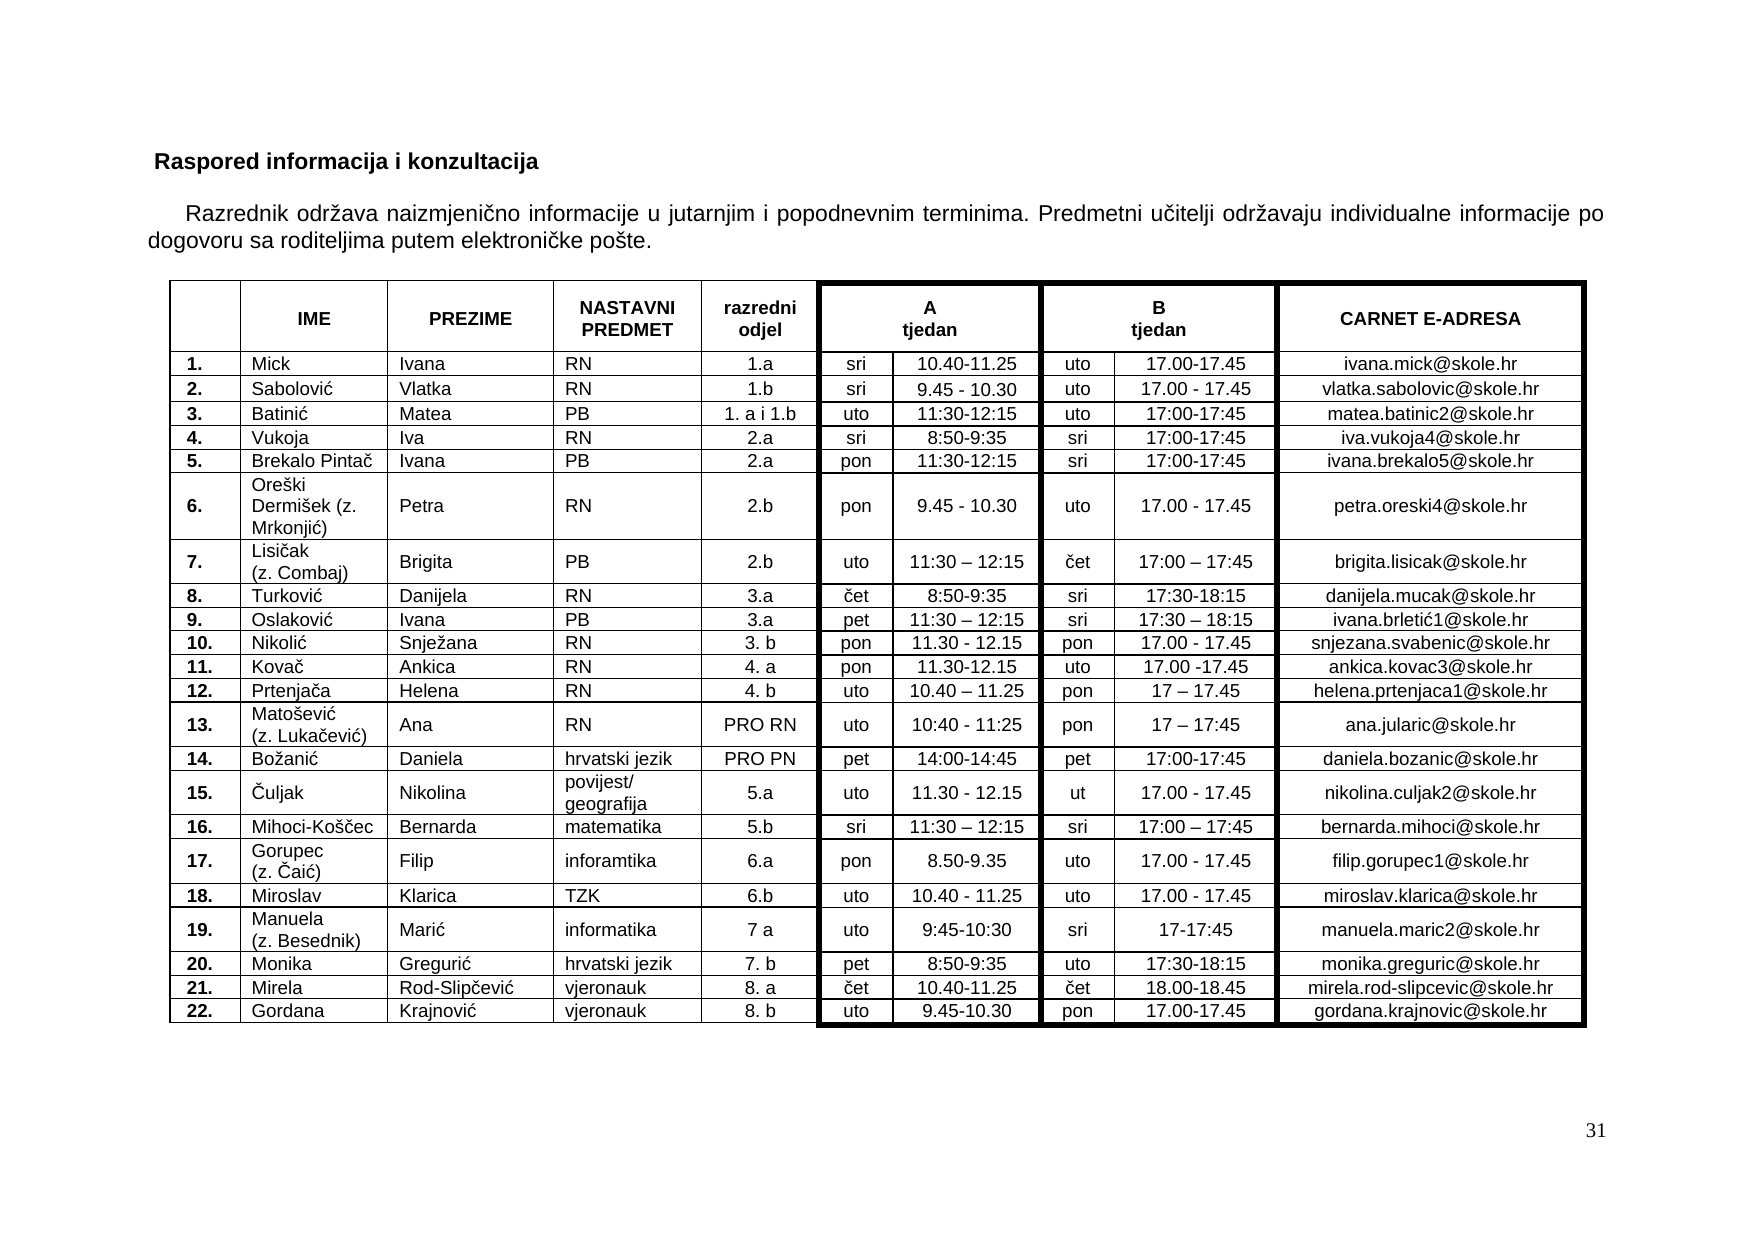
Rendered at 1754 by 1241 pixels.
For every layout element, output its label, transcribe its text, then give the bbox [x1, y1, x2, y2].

table_cell RN [554, 703, 701, 746]
table_cell 9.45-10.30 [894, 1000, 1038, 1022]
table_cell 9.45 - 10.30 [894, 376, 1038, 401]
table_cell RN [554, 426, 701, 448]
table_cell miroslav.klarica@skole.hr [1280, 884, 1581, 906]
table_cell matematika [554, 815, 701, 838]
table_cell Brekalo Pintač [241, 450, 387, 472]
table_cell pon [1044, 632, 1114, 654]
table_cell 17:00 – 17:45 [1115, 540, 1274, 583]
table_cell Nikolina [388, 771, 553, 814]
table_cell Ivana [388, 608, 553, 630]
table_cell [171, 884, 240, 906]
table_cell 6.a [702, 839, 816, 883]
table_cell 8. b [702, 999, 816, 1022]
table_cell Krajnović [388, 999, 553, 1022]
table_cell 7 a [702, 908, 816, 951]
table_cell [171, 584, 240, 607]
table_cell 11:30 – 12:15 [894, 816, 1038, 838]
table_cell [171, 952, 240, 975]
table_cell sri [822, 427, 892, 448]
table_cell 2.b [702, 473, 816, 538]
table_cell Klarica [388, 884, 553, 906]
text Razrednik održava naizmjenično informacije u jutarnjim i popodnevnim terminima. Predmetni učitelji održavaju individualne informacije po dogovoru sa roditeljima putem elektroničke pošte. [148, 200, 1606, 253]
table_cell 17:00-17:45 [1115, 403, 1274, 425]
table_cell Oreški Dermišek (z. Mrkonjić) [241, 473, 387, 538]
table_cell Kovač [241, 655, 387, 678]
table_cell uto [822, 703, 892, 746]
table_cell RN [554, 655, 701, 678]
table_header CARNET E-ADRESA [1280, 286, 1581, 351]
table_cell Snježana [388, 631, 553, 654]
table_cell sri [822, 816, 892, 838]
table_header [171, 281, 240, 351]
table_cell ana.jularic@skole.hr [1280, 703, 1581, 746]
table_cell Marić [388, 908, 553, 951]
table_cell 3. b [702, 631, 816, 654]
table_cell uto [1044, 953, 1114, 975]
table_cell vjeronauk [554, 999, 701, 1022]
table_cell [171, 747, 240, 770]
table_header A tjedan [822, 286, 1038, 351]
table_cell Brigita [388, 540, 553, 583]
table_cell 8:50-9:35 [894, 427, 1038, 448]
table_cell Ankica [388, 655, 553, 678]
table_cell Lisičak (z. Combaj) [241, 540, 387, 583]
table_cell monika.greguric@skole.hr [1280, 952, 1581, 975]
table_cell ivana.brekalo5@skole.hr [1280, 450, 1581, 472]
table_cell 18.00-18.45 [1115, 976, 1274, 998]
table_cell uto [822, 540, 892, 583]
table_cell danijela.mucak@skole.hr [1280, 584, 1581, 607]
table_cell pon [822, 840, 892, 883]
table_cell uto [1044, 376, 1114, 401]
table_cell sri [1044, 585, 1114, 607]
table_cell [171, 771, 240, 814]
table_cell uto [822, 884, 892, 906]
table_cell 17.00 - 17.45 [1115, 632, 1274, 654]
table_cell sri [822, 376, 892, 401]
table_cell [171, 839, 240, 883]
table_cell pon [822, 656, 892, 678]
table_cell Ana [388, 703, 553, 746]
table_cell 11.30 - 12.15 [894, 632, 1038, 654]
table_cell RN [554, 352, 701, 375]
table_cell 8.50-9.35 [894, 840, 1038, 883]
table_cell filip.gorupec1@skole.hr [1280, 839, 1581, 883]
table_cell Manuela (z. Besednik) [241, 908, 387, 951]
table_cell pet [822, 748, 892, 770]
table_cell 10.40-11.25 [894, 353, 1038, 375]
table_cell sri [1044, 450, 1114, 472]
table_cell Božanić [241, 747, 387, 770]
table_cell pon [822, 450, 892, 472]
table_cell [171, 655, 240, 678]
table_cell 2.a [702, 450, 816, 472]
table_cell 17:00-17:45 [1115, 427, 1274, 448]
table_cell 3.a [702, 608, 816, 630]
table_cell 17:00-17:45 [1115, 450, 1274, 472]
table_cell povijest/ geografija [554, 771, 701, 814]
table_cell uto [822, 679, 892, 701]
table_cell [171, 426, 240, 448]
table_cell [171, 352, 240, 375]
table_cell čet [1044, 540, 1114, 583]
table_cell 17.00 - 17.45 [1115, 474, 1274, 538]
table_cell 6.b [702, 884, 816, 906]
table_cell Matošević (z. Lukačević) [241, 703, 387, 746]
table_cell uto [822, 771, 892, 814]
table_cell uto [822, 908, 892, 951]
table_cell Čuljak [241, 771, 387, 814]
table_cell uto [1044, 353, 1114, 375]
table_cell 10:40 - 11:25 [894, 703, 1038, 746]
table_cell [171, 450, 240, 472]
table_cell ivana.brletić1@skole.hr [1280, 608, 1581, 630]
table_cell sri [1044, 608, 1114, 630]
table_header IME [241, 281, 387, 351]
table_cell pon [1044, 679, 1114, 701]
table_cell 2.b [702, 540, 816, 583]
table_cell Iva [388, 426, 553, 448]
table_cell [171, 473, 240, 538]
table_cell 17.00 - 17.45 [1115, 840, 1274, 883]
table_cell Daniela [388, 747, 553, 770]
table_cell ivana.mick@skole.hr [1280, 352, 1581, 375]
table_cell snjezana.svabenic@skole.hr [1280, 631, 1581, 654]
table_cell 17:00 – 17:45 [1115, 816, 1274, 838]
table_cell 8. a [702, 976, 816, 998]
table_cell uto [1044, 840, 1114, 883]
table_cell pon [1044, 703, 1114, 746]
table_cell 4. a [702, 655, 816, 678]
table_cell 17.00 - 17.45 [1115, 376, 1274, 401]
table_cell uto [822, 1000, 892, 1022]
table_cell Oslaković [241, 608, 387, 630]
table_cell [171, 999, 240, 1022]
table_cell uto [1044, 474, 1114, 538]
table_cell 17 – 17.45 [1115, 679, 1274, 701]
table_cell [171, 402, 240, 425]
table_cell 17:00-17:45 [1115, 748, 1274, 770]
table_cell [171, 376, 240, 401]
table_cell inforamtika [554, 839, 701, 883]
table_cell PB [554, 450, 701, 472]
table_cell Petra [388, 473, 553, 538]
table_cell RN [554, 679, 701, 701]
table_cell Rod-Slipčević [388, 976, 553, 998]
table_cell nikolina.culjak2@skole.hr [1280, 771, 1581, 814]
table_cell čet [1044, 976, 1114, 998]
table_cell [171, 540, 240, 583]
table_cell 11.30 - 12.15 [894, 771, 1038, 814]
table_cell Nikolić [241, 631, 387, 654]
table_cell uto [1044, 403, 1114, 425]
table_cell Vukoja [241, 426, 387, 448]
table_cell sri [1044, 908, 1114, 951]
table_cell 9:45-10:30 [894, 908, 1038, 951]
table_cell RN [554, 584, 701, 607]
table_cell hrvatski jezik [554, 747, 701, 770]
table_cell 10.40-11.25 [894, 976, 1038, 998]
table_cell 11.30-12.15 [894, 656, 1038, 678]
table_cell 17.00 - 17.45 [1115, 771, 1274, 814]
table_header NASTAVNI PREDMET [554, 281, 701, 351]
table_cell 2.a [702, 426, 816, 448]
table_cell pet [822, 608, 892, 630]
table_cell 10.40 – 11.25 [894, 679, 1038, 701]
table_cell [171, 976, 240, 998]
table_cell RN [554, 631, 701, 654]
table_cell Mirela [241, 976, 387, 998]
table_cell Mick [241, 352, 387, 375]
table_cell Bernarda [388, 815, 553, 838]
table_cell 17:30 – 18:15 [1115, 608, 1274, 630]
table_cell helena.prtenjaca1@skole.hr [1280, 679, 1581, 701]
table_cell TZK [554, 884, 701, 906]
table_cell 14:00-14:45 [894, 748, 1038, 770]
table_cell petra.oreski4@skole.hr [1280, 473, 1581, 538]
table_cell pet [1044, 748, 1114, 770]
table_cell Gordana [241, 999, 387, 1022]
table_cell informatika [554, 908, 701, 951]
table_cell Mihoci-Koščec [241, 815, 387, 838]
table_cell bernarda.mihoci@skole.hr [1280, 815, 1581, 838]
table_cell Batinić [241, 402, 387, 425]
table_cell Gorupec (z. Čaić) [241, 839, 387, 883]
table_cell PB [554, 608, 701, 630]
table_cell čet [822, 585, 892, 607]
table_cell [171, 631, 240, 654]
table_cell [171, 908, 240, 951]
table_cell PB [554, 540, 701, 583]
table_cell pet [822, 953, 892, 975]
table_cell [171, 679, 240, 701]
table_cell 4. b [702, 679, 816, 701]
table_cell Prtenjača [241, 679, 387, 701]
table_cell 9.45 - 10.30 [894, 474, 1038, 538]
table_cell brigita.lisicak@skole.hr [1280, 540, 1581, 583]
table_cell PRO PN [702, 747, 816, 770]
table_cell Ivana [388, 450, 553, 472]
table_cell matea.batinic2@skole.hr [1280, 402, 1581, 425]
table_cell 3.a [702, 584, 816, 607]
table_cell ut [1044, 771, 1114, 814]
table_header B tjedan [1044, 286, 1274, 351]
table_cell 8:50-9:35 [894, 953, 1038, 975]
table_cell 17-17:45 [1115, 908, 1274, 951]
table_cell PRO RN [702, 703, 816, 746]
table_cell gordana.krajnovic@skole.hr [1280, 999, 1581, 1022]
table_cell [171, 815, 240, 838]
table_cell 17 – 17:45 [1115, 703, 1274, 746]
table_cell [171, 703, 240, 746]
table_cell mirela.rod-slipcevic@skole.hr [1280, 976, 1581, 998]
table_cell Sabolović [241, 376, 387, 401]
table_cell manuela.maric2@skole.hr [1280, 908, 1581, 951]
table_cell 17.00-17.45 [1115, 1000, 1274, 1022]
table_cell pon [822, 632, 892, 654]
table_cell Filip [388, 839, 553, 883]
table_cell ankica.kovac3@skole.hr [1280, 655, 1581, 678]
table_cell 17.00 - 17.45 [1115, 884, 1274, 906]
table_cell 8:50-9:35 [894, 585, 1038, 607]
table_cell Turković [241, 584, 387, 607]
table_cell 1.a [702, 352, 816, 375]
table_cell Danijela [388, 584, 553, 607]
table_cell 11:30-12:15 [894, 403, 1038, 425]
text Raspored informacija i konzultacija [148, 148, 1606, 174]
table_cell uto [1044, 884, 1114, 906]
table_cell iva.vukoja4@skole.hr [1280, 426, 1581, 448]
table_cell sri [822, 353, 892, 375]
table_cell uto [822, 403, 892, 425]
table_cell pon [1044, 1000, 1114, 1022]
table_cell 7. b [702, 952, 816, 975]
table_cell 11:30 – 12:15 [894, 540, 1038, 583]
table_cell vlatka.sabolovic@skole.hr [1280, 376, 1581, 401]
table_cell pon [822, 474, 892, 538]
table_cell 17.00-17.45 [1115, 353, 1274, 375]
table_cell 5.a [702, 771, 816, 814]
table_cell hrvatski jezik [554, 952, 701, 975]
table_cell Matea [388, 402, 553, 425]
table_cell 5.b [702, 815, 816, 838]
table_cell čet [822, 976, 892, 998]
table_cell 11:30-12:15 [894, 450, 1038, 472]
table_header razredni odjel [702, 281, 816, 351]
table_cell 1.b [702, 376, 816, 401]
table_cell Gregurić [388, 952, 553, 975]
table_cell uto [1044, 656, 1114, 678]
table_cell vjeronauk [554, 976, 701, 998]
table_cell daniela.bozanic@skole.hr [1280, 747, 1581, 770]
table_cell sri [1044, 427, 1114, 448]
table_cell Ivana [388, 352, 553, 375]
table_cell Monika [241, 952, 387, 975]
table_cell RN [554, 376, 701, 401]
table_cell RN [554, 473, 701, 538]
table_cell Vlatka [388, 376, 553, 401]
table_header PREZIME [388, 281, 553, 351]
table_cell sri [1044, 816, 1114, 838]
table_cell 17:30-18:15 [1115, 585, 1274, 607]
table_cell Helena [388, 679, 553, 701]
table_cell 1. a i 1.b [702, 402, 816, 425]
table_cell 11:30 – 12:15 [894, 608, 1038, 630]
table_cell 10.40 - 11.25 [894, 884, 1038, 906]
table_cell 17:30-18:15 [1115, 953, 1274, 975]
table_cell PB [554, 402, 701, 425]
table_cell 17.00 -17.45 [1115, 656, 1274, 678]
table_cell Miroslav [241, 884, 387, 906]
table_cell [171, 608, 240, 630]
